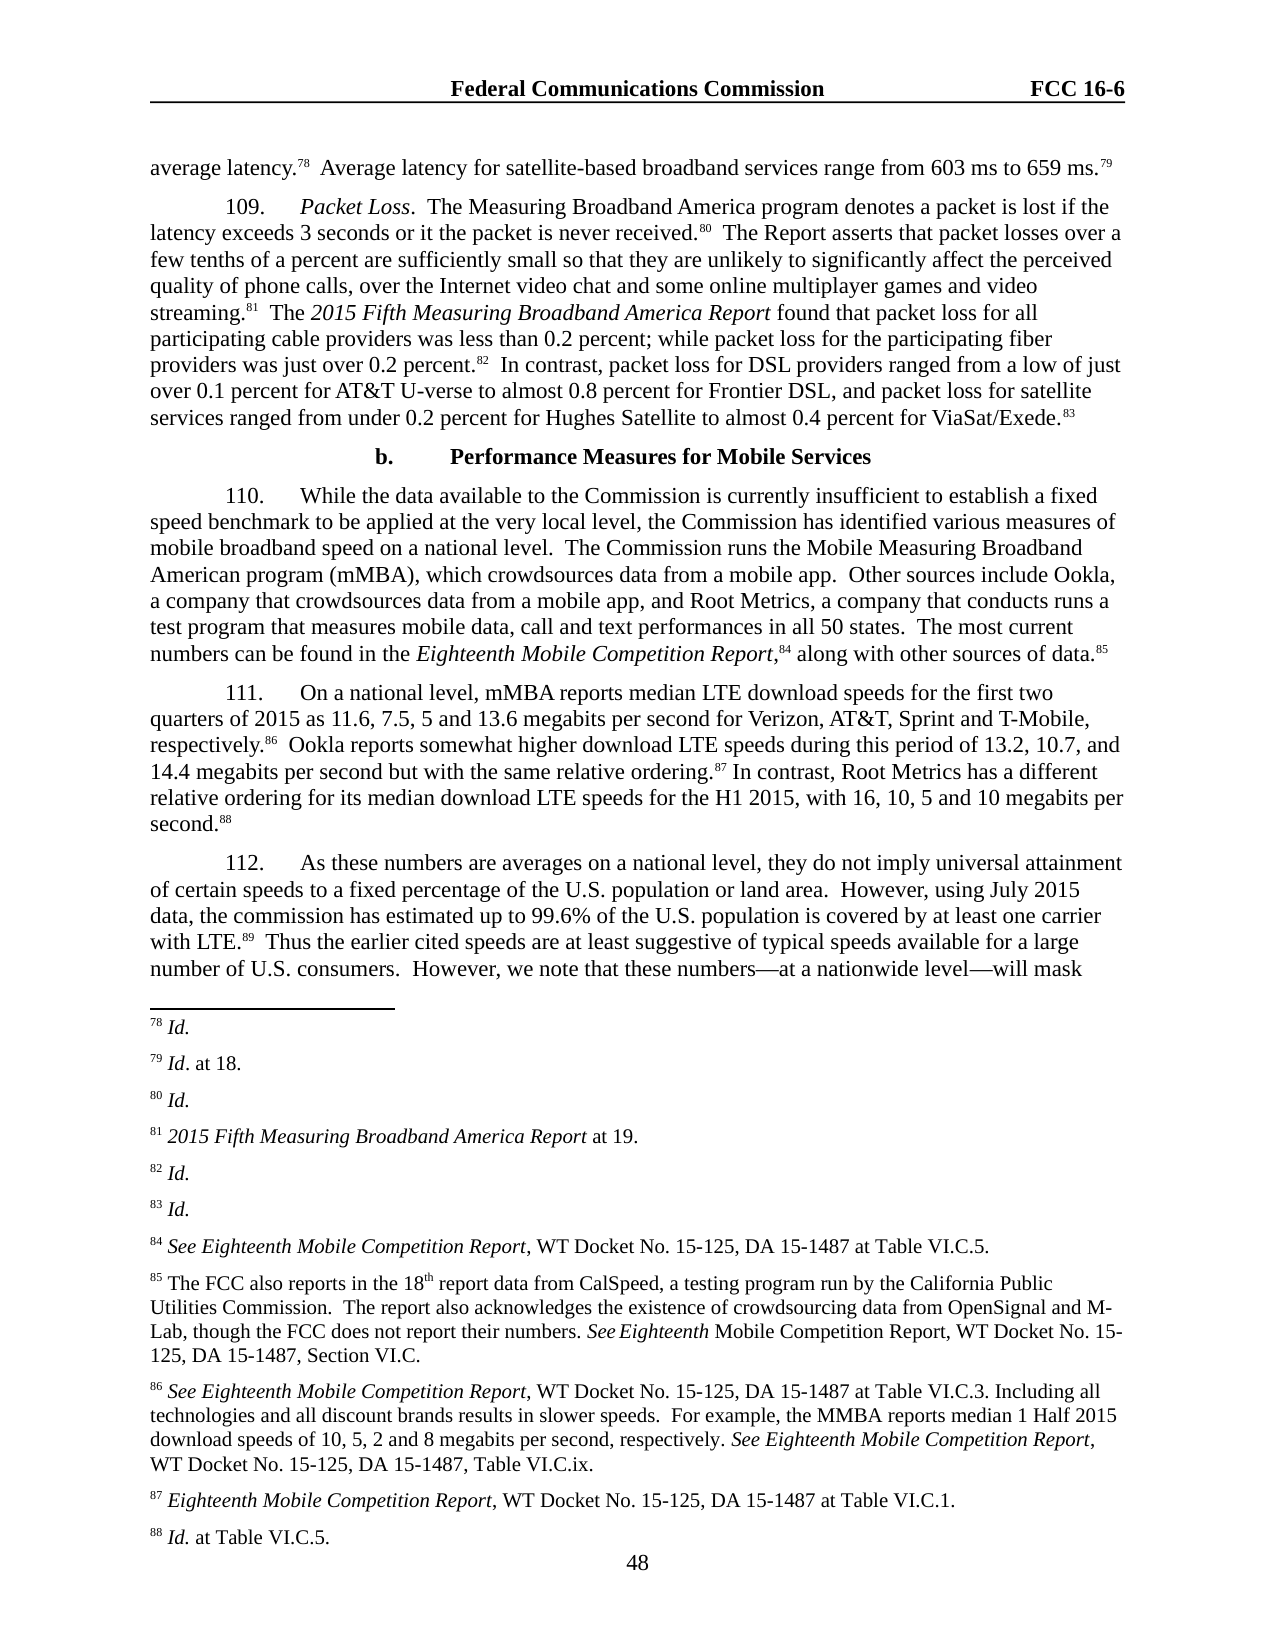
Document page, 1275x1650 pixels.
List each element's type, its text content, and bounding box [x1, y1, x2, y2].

text On a national level, mMBA reports median LTE download speeds for the first two quarters of 2015 as 11.6, 7.5, 5 and 13.6 megabits per second for Verizon, AT&T, Sprint and T-Mobile, respectively. Ookla reports somewhat higher download LTE speeds during this period of 13.2, 10.7, and 14.4 megabits per second but with the same relative ordering. In contrast, Root Metrics has a different relative ordering for its median download LTE speeds for the H1 2015, with 16, 10, 5 and 10 megabits per second. [150, 679, 1125, 837]
text As these numbers are averages on a national level, they do not imply universal attainment of certain speeds to a fixed percentage of the U.S. population or land area. However, using July 2015 data, the commission has estimated up to 99.6% of the U.S. population is covered by at least one carrier with LTE. Thus the earlier cited speeds are at least suggestive of typical speeds available for a large number of U.S. consumers. However, we note that these numbers—at a nationwide level—will mask regional disparities in coverage and may convey a false sense of consistency of speeds across geographic areas and service providers. As the Commission has found in the past, the methodology and data used to report this coverage has the potential to overstate that coverage. Additionally, the data do not expressly account for factors such as signal strength, bit rate, or in-building coverage, and may convey a false sense of consistency of speeds across geographic areas and service providers. [150, 849, 1125, 981]
text Packet Loss. The Measuring Broadband America program denotes a packet is lost if the latency exceeds 3 seconds or it the packet is never received. The Report asserts that packet losses over a few tenths of a percent are sufficiently small so that they are unlikely to significantly affect the perceived quality of phone calls, over the Internet video chat and some online multiplayer games and video streaming. The 2015 Fifth Measuring Broadband America Report found that packet loss for all participating cable providers was less than 0.2 percent; while packet loss for the participating fiber providers was just over 0.2 percent. In contrast, packet loss for DSL providers ranged from a low of just over 0.1 percent for AT&T U-verse to almost 0.8 percent for Frontier DSL, and packet loss for satellite services ranged from under 0.2 percent for Hughes Satellite to almost 0.4 percent for ViaSat/Exede. [150, 193, 1125, 430]
subtitle Performance Measures for Mobile Services [375, 443, 1125, 469]
text While the data available to the Commission is currently insufficient to establish a fixed speed benchmark to be applied at the very local level, the Commission has identified various measures of mobile broadband speed on a national level. The Commission runs the Mobile Measuring Broadband American program (mMBA), which crowdsources data from a mobile app. Other sources include Ookla, a company that crowdsources data from a mobile app, and Root Metrics, a company that conducts runs a test program that measures mobile data, call and text performances in all 50 states. The most current numbers can be found in the Eighteenth Mobile Competition Report, along with other sources of data. [150, 482, 1125, 666]
